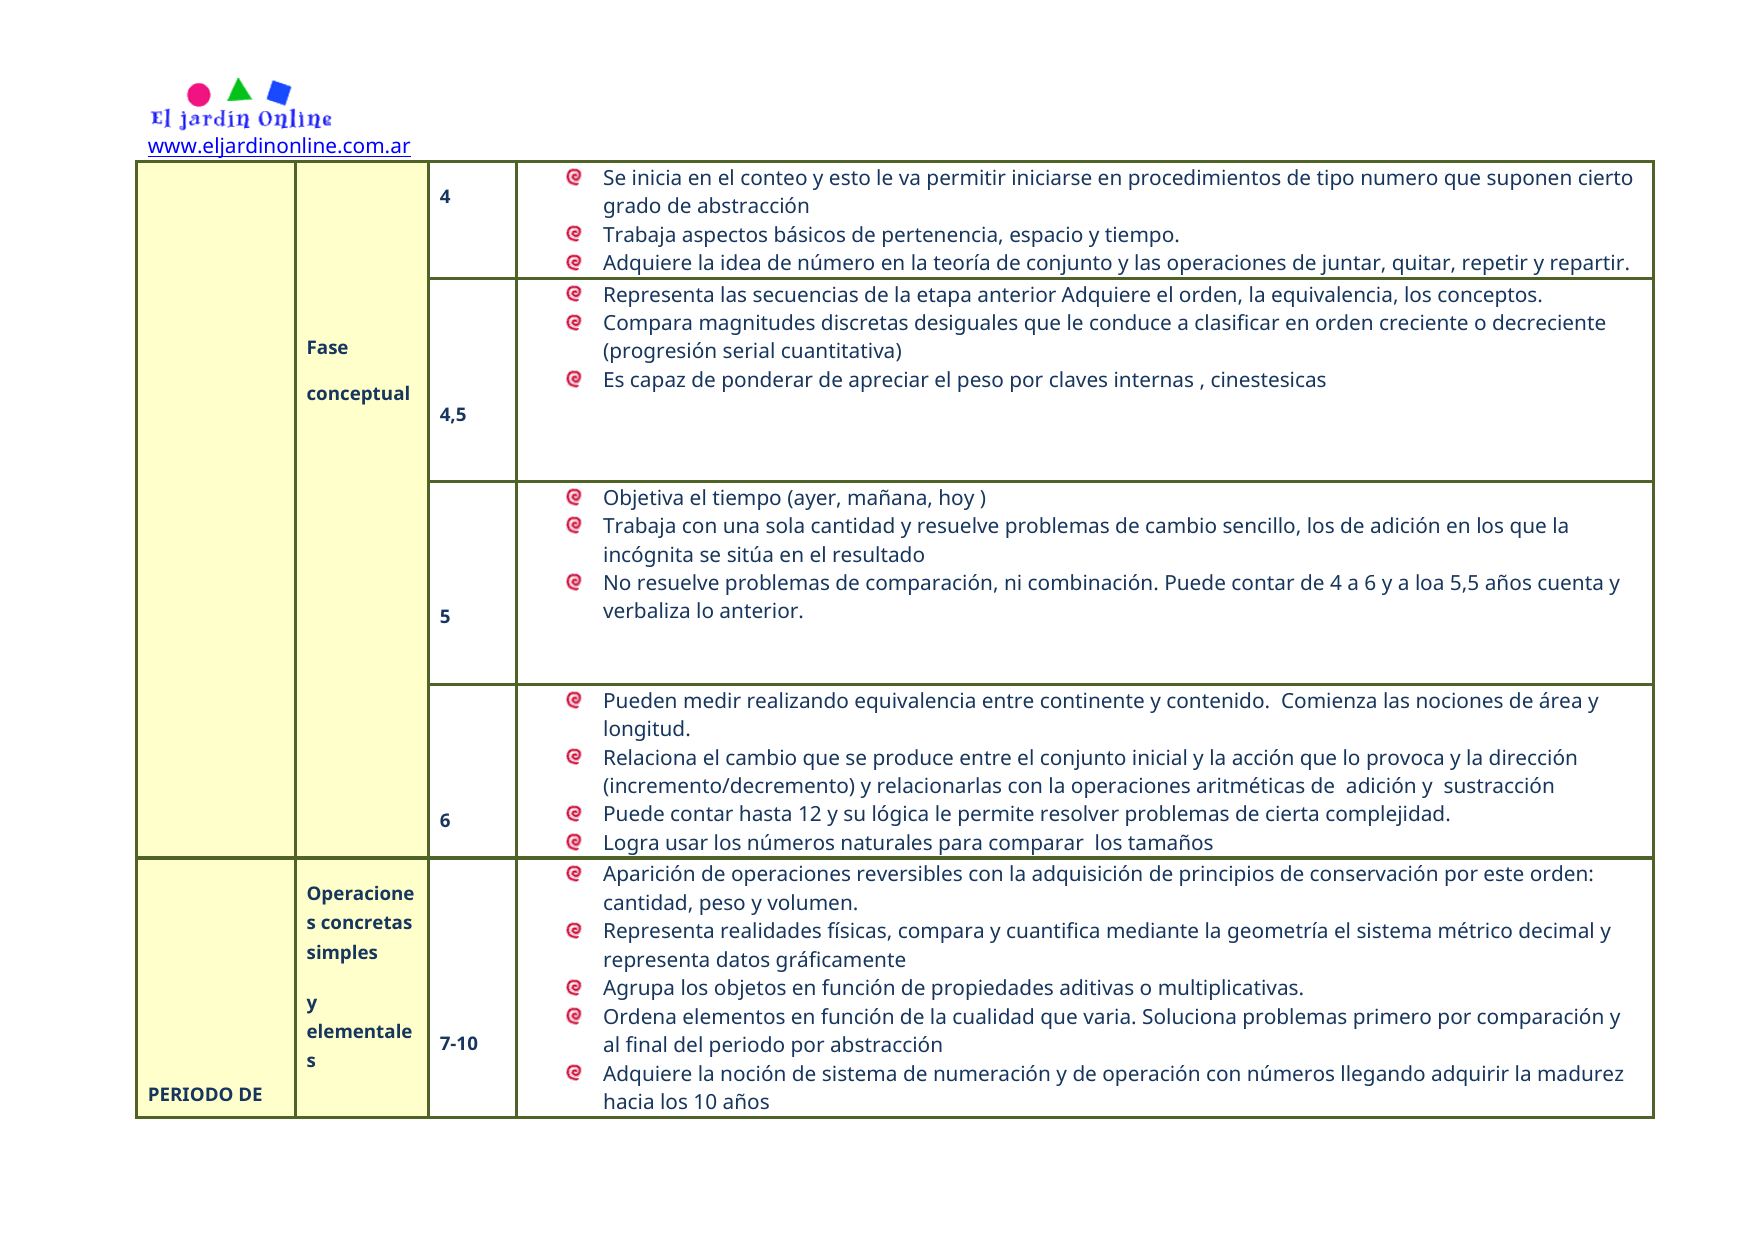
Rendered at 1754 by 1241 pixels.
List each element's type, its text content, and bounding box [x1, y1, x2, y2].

picture [566, 865, 583, 882]
picture [566, 748, 583, 765]
picture [566, 168, 583, 186]
picture [566, 285, 583, 302]
table_cell 4 [430, 163, 515, 277]
table_cell 7-10 [430, 860, 515, 1116]
table_cell PERIODO DE OPERACIO-NES CONCRETAS (7-12 años) [138, 860, 294, 1116]
picture [566, 979, 583, 996]
picture [566, 805, 583, 822]
table_cell Aparición de operaciones reversibles con la adquisición de principios de conservación por este orden: cantidad, peso y volumen. Representa realidades físicas, compara y cuantifica mediante la geometría el sistema métrico decimal y representa datos gráficamente Agrupa los objetos en función de propiedades aditivas o multiplicativas. Ordena elementos en función de la cualidad que varia. Soluciona problemas primero por comparación y al final del periodo por abstracción Adquiere la noción de sistema de numeración y de operación con números llegando adquirir la madurez hacia los 10 años [518, 860, 1652, 1116]
picture [566, 225, 583, 242]
picture [566, 573, 583, 591]
picture [147, 73, 336, 132]
table_cell 6 [430, 686, 515, 856]
table_cell 4,5 [430, 280, 515, 480]
picture [566, 488, 583, 506]
table_cell Objetiva el tiempo (ayer, mañana, hoy ) Trabaja con una sola cantidad y resuelve problemas de cambio sencillo, los de adición en los que la incógnita se sitúa en el resultado No resuelve problemas de comparación, ni combinación. Puede contar de 6 y a loa 5,5 años cuenta y verbaliza lo anterior. [518, 483, 1652, 683]
picture [566, 370, 583, 388]
picture [566, 254, 583, 271]
picture [566, 1064, 583, 1081]
table_cell 5 [430, 483, 515, 683]
picture [566, 314, 583, 331]
picture [566, 691, 583, 709]
table_cell Pueden medir realizando equivalencia entre continente y contenido. Comienza las nociones de área y longitud. Relaciona el cambio que se produce entre el conjunto inicial y la acción que lo provoca y la dirección (incremento/decremento) y relacionarlas con la operaciones aritméticas de adición y sustracción Puede contar hasta 12 y su lógica le permite resolver problemas de cierta complejidad. Logra usar los números naturales para comparar los tamaños [518, 686, 1652, 856]
picture [566, 516, 583, 534]
picture [566, 922, 583, 939]
table_cell Operaciones concretas simples y elementales [297, 860, 427, 1116]
table_cell Representa las secuencias de la etapa anterior Adquiere el orden, la equivalencia, los conceptos. Compara magnitudes discretas desiguales que le conduce a clasificar en orden creciente o decreciente (progresión serial cuantitativa) Es capaz de ponderar de apreciar el peso por claves internas , cinestesicas [518, 280, 1652, 480]
picture [566, 1007, 583, 1025]
picture [566, 833, 583, 851]
